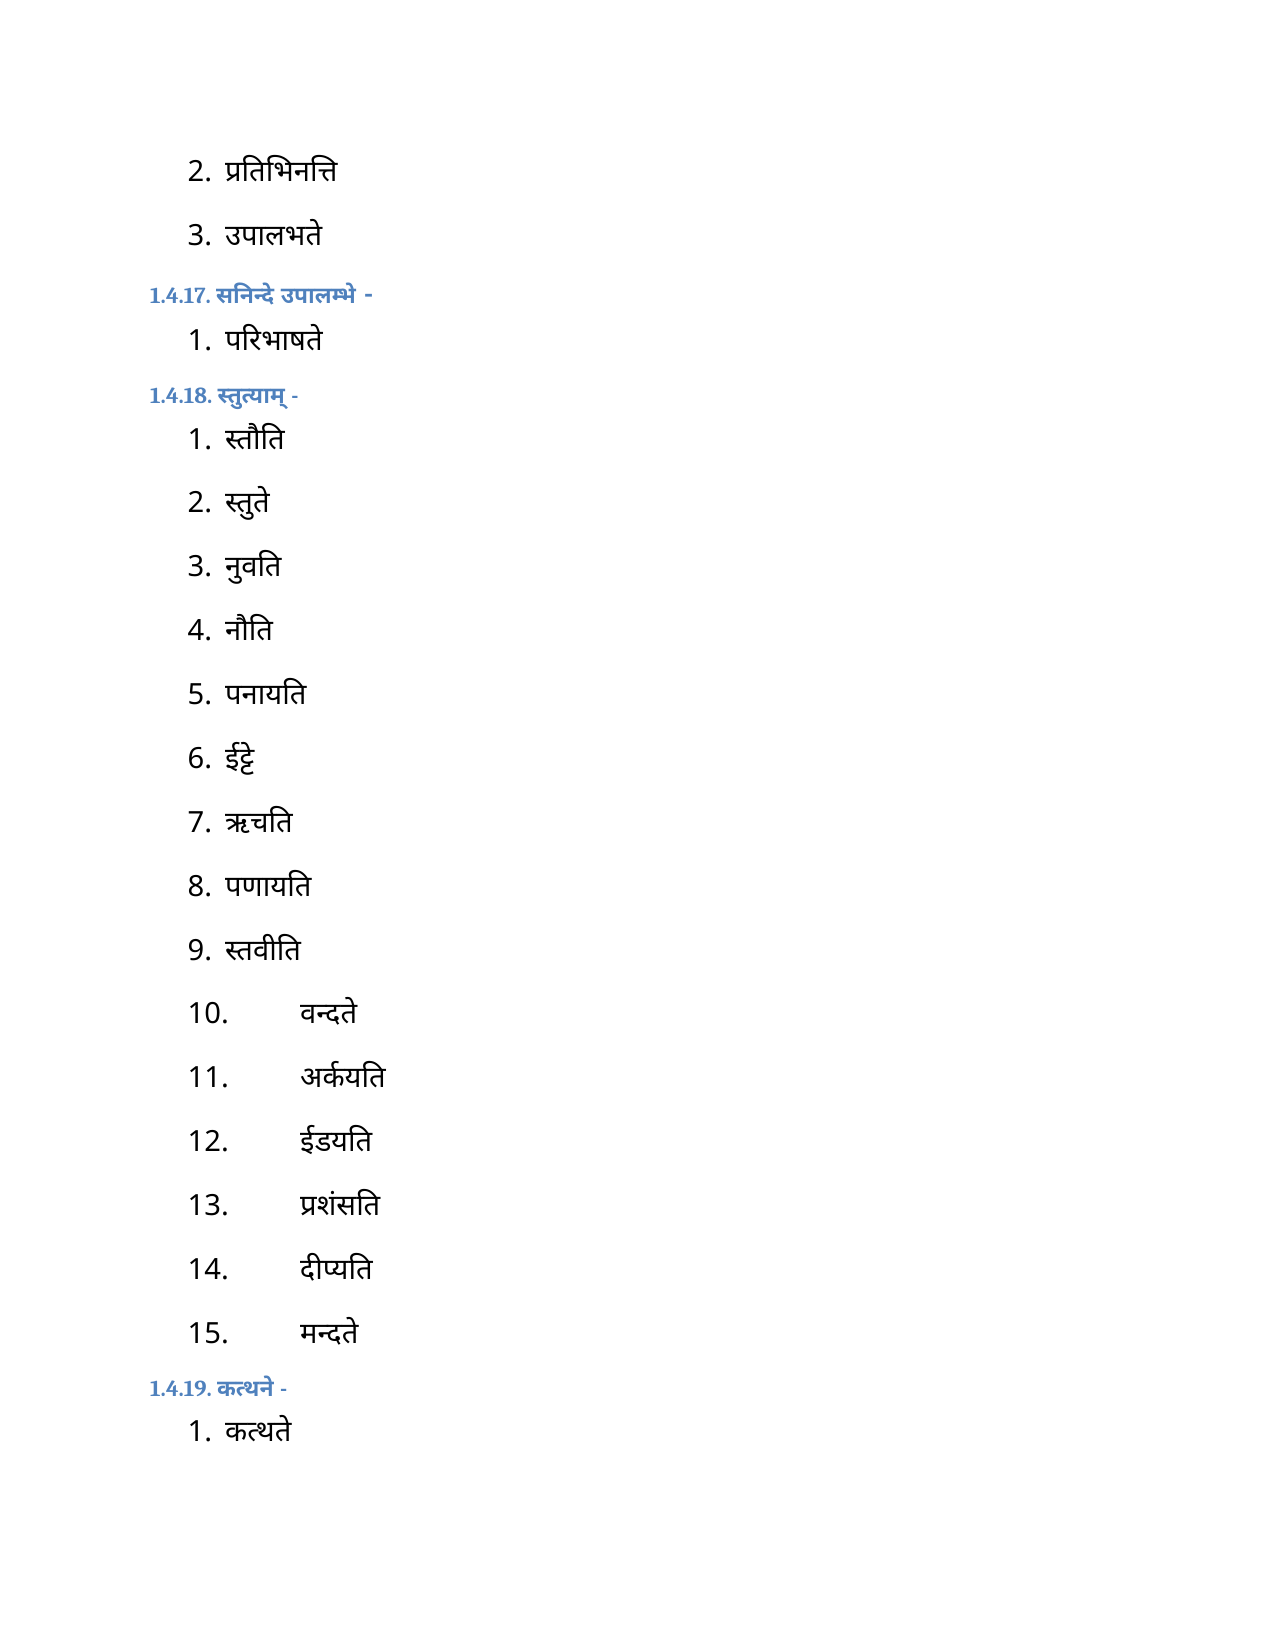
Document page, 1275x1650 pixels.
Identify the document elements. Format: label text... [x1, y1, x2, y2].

list अर्कयति [187, 1056, 1125, 1099]
subtitle 1.4.17. सनिन्दे उपालम्भे - [150, 278, 1125, 313]
list परिभाषते [187, 319, 1125, 362]
list स्तवीति [187, 929, 1125, 972]
list ईट्टे [187, 737, 1125, 780]
list प्रतिभिनत्ति [187, 150, 1125, 193]
list नौति [187, 609, 1125, 652]
list स्तौति [187, 418, 1125, 461]
list मन्दते [187, 1312, 1125, 1355]
list वन्दते [187, 993, 1125, 1036]
list ऋचति [187, 801, 1125, 844]
list नुवति [187, 546, 1125, 589]
list दीप्यति [187, 1248, 1125, 1291]
subtitle 1.4.18. स्तुत्याम् - [150, 383, 1125, 413]
subtitle 1.4.19. कत्थने - [150, 1376, 1125, 1406]
list स्तुते [187, 482, 1125, 525]
list उपालभते [187, 214, 1125, 257]
list पणायति [187, 865, 1125, 908]
list पनायति [187, 673, 1125, 716]
list कत्थते [187, 1410, 1125, 1453]
list ईडयति [187, 1120, 1125, 1163]
list प्रशंसति [187, 1184, 1125, 1227]
